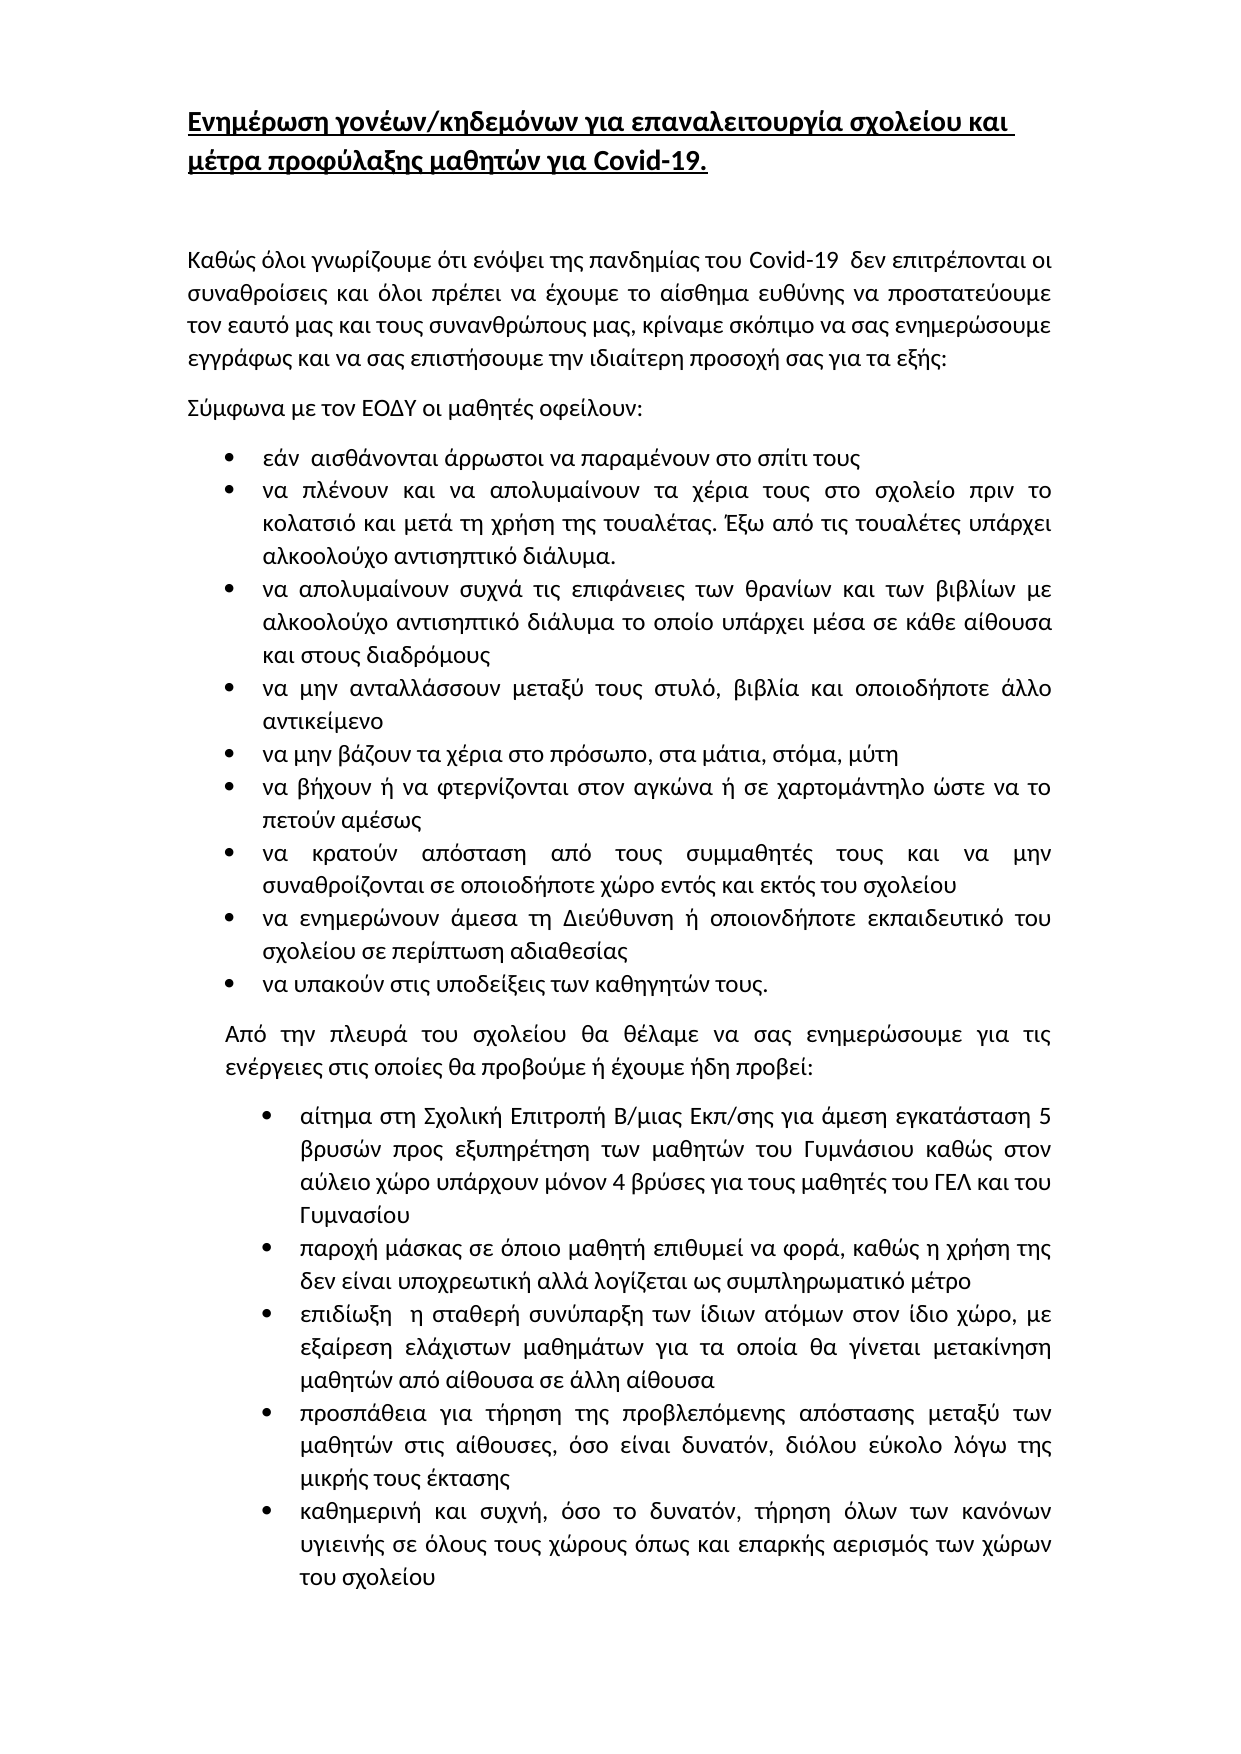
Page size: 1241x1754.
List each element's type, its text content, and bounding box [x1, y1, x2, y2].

list να μην ανταλλάσσουν μεταξύ τους στυλό, βιβλία και οποιοδήποτε άλλο αντικείμενο [225, 672, 1053, 736]
list καθημερινή και συχνή, όσο το δυνατόν, τήρηση όλων των κανόνων υγιεινής σε όλους τους χώρους όπως και επαρκής αερισμός των χώρων του σχολείου [262, 1496, 1053, 1592]
list να απολυμαίνουν συχνά τις επιφάνειες των θρανίων και των βιβλίων με αλκοολούχο αντισηπτικό διάλυμα το οποίο υπάρχει μέσα σε κάθε αίθουσα και στους διαδρόμους [225, 573, 1053, 670]
list να μην βάζουν τα χέρια στο πρόσωπο, στα μάτια, στόμα, μύτη [225, 738, 1053, 768]
list παροχή μάσκας σε όποιο μαθητή επιθυμεί να φορά, καθώς η χρήση της δεν είναι υποχρεωτική αλλά λογίζεται ως συμπληρωματικό μέτρο [262, 1232, 1053, 1296]
list να βήχουν ή να φτερνίζονται στον αγκώνα ή σε χαρτομάντηλο ώστε να το πετούν αμέσως [225, 771, 1053, 834]
list να υπακούν στις υποδείξεις των καθηγητών τους. [225, 968, 1053, 999]
text Σύμφωνα με τον ΕΟΔΥ οι μαθητές οφείλουν: [187, 392, 1053, 423]
list προσπάθεια για τήρηση της προβλεπόμενης απόστασης μεταξύ των μαθητών στις αίθουσες, όσο είναι δυνατόν, διόλου εύκολο λόγω της μικρής τους έκτασης [262, 1397, 1053, 1493]
list αίτημα στη Σχολική Επιτροπή Β/μιας Εκπ/σης για άμεση εγκατάσταση 5 βρυσών προς εξυπηρέτηση των μαθητών του Γυμνάσιου καθώς στον αύλειο χώρο υπάρχουν μόνον 4 βρύσες για τους μαθητές του ΓΕΛ και του Γυμνασίου [262, 1101, 1053, 1230]
text Καθώς όλοι γνωρίζουμε ότι ενόψει της πανδημίας του Covid-19 δεν επιτρέπονται οι συναθροίσεις και όλοι πρέπει να έχουμε το αίσθημα ευθύνης να προστατεύουμε τον εαυτό μας και τους συνανθρώπους μας, κρίναμε σκόπιμο να σας ενημερώσουμε εγγράφως και να σας επιστήσουμε την ιδιαίτερη προσοχή σας για τα εξής: [187, 244, 1053, 373]
list να πλένουν και να απολυμαίνουν τα χέρια τους στο σχολείο πριν το κολατσιό και μετά τη χρήση της τουαλέτας. Έξω από τις τουαλέτες υπάρχει αλκοολούχο αντισηπτικό διάλυμα. [225, 475, 1053, 571]
text Ενημέρωση γονέων/κηδεμόνων για επαναλειτουργία σχολείου και μέτρα προφύλαξης μαθητών για Covid-19. [187, 103, 1053, 177]
list επιδίωξη η σταθερή συνύπαρξη των ίδιων ατόμων στον ίδιο χώρο, με εξαίρεση ελάχιστων μαθημάτων για τα οποία θα γίνεται μετακίνηση μαθητών από αίθουσα σε άλλη αίθουσα [262, 1298, 1053, 1394]
text Από την πλευρά του σχολείου θα θέλαμε να σας ενημερώσουμε για τις ενέργειες στις οποίες θα προβούμε ή έχουμε ήδη προβεί: [225, 1018, 1053, 1081]
list να κρατούν απόσταση από τους συμμαθητές τους και να μην συναθροίζονται σε οποιοδήποτε χώρο εντός και εκτός του σχολείου [225, 837, 1053, 900]
list εάν αισθάνονται άρρωστοι να παραμένουν στο σπίτι τους [225, 442, 1053, 472]
list να ενημερώνουν άμεσα τη Διεύθυνση ή οποιονδήποτε εκπαιδευτικό του σχολείου σε περίπτωση αδιαθεσίας [225, 903, 1053, 966]
